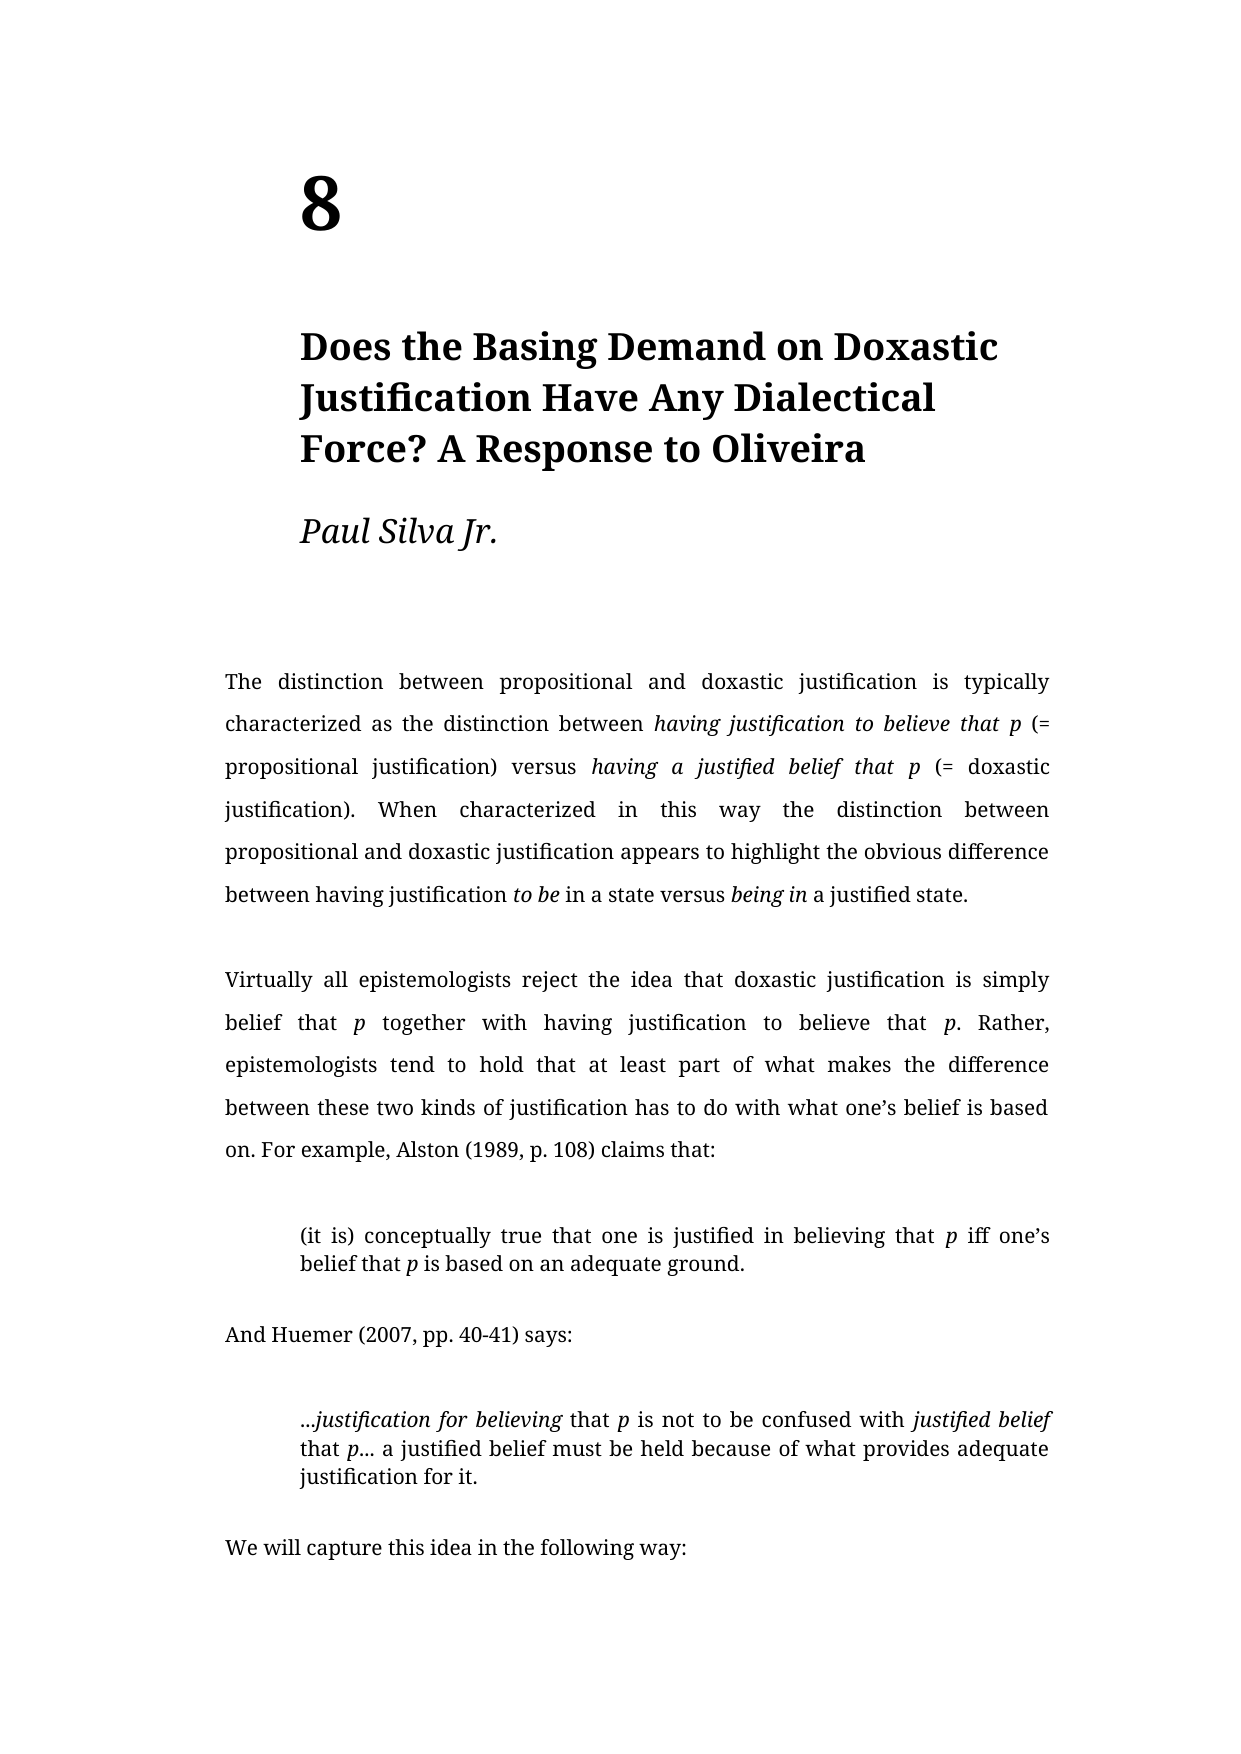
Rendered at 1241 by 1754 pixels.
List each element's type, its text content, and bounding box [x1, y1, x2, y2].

text Paul Silva Jr. [300, 507, 1050, 582]
text Does the Basing Demand on Doxastic Justification Have Any Dialectical Force? A Response to Oliveira [300, 320, 1050, 473]
text Virtually all epistemologists reject the idea that doxastic justification is simply belief that p together with having justification to believe that p. Rather, epistemologists tend to hold that at least part of what makes the difference between these two kinds of justification has to do with what one’s belief is based on. For example, Alston (1989, p. 108) claims that: [225, 965, 1050, 1164]
text ...justification for believing that p is not to be confused with justified belief that p... a justified belief must be held because of what provides adequate justification for it. [300, 1406, 1050, 1491]
text (it is) conceptually true that one is justified in believing that p iff one’s belief that p is based on an adequate ground. [300, 1221, 1050, 1278]
text 8 [300, 150, 1050, 252]
text The distinction between propositional and doxastic justification is typically characterized as the distinction between having justification to believe that p (= propositional justification) versus having a justified belief that p (= doxastic justification). When characterized in this way the distinction between propositional and doxastic justification appears to highlight the obvious difference between having justification to be in a state versus being in a justified state. [225, 667, 1050, 908]
text And Huemer (2007, pp. 40-41) says: [225, 1320, 1050, 1349]
text We will capture this idea in the following way: [225, 1533, 1050, 1562]
